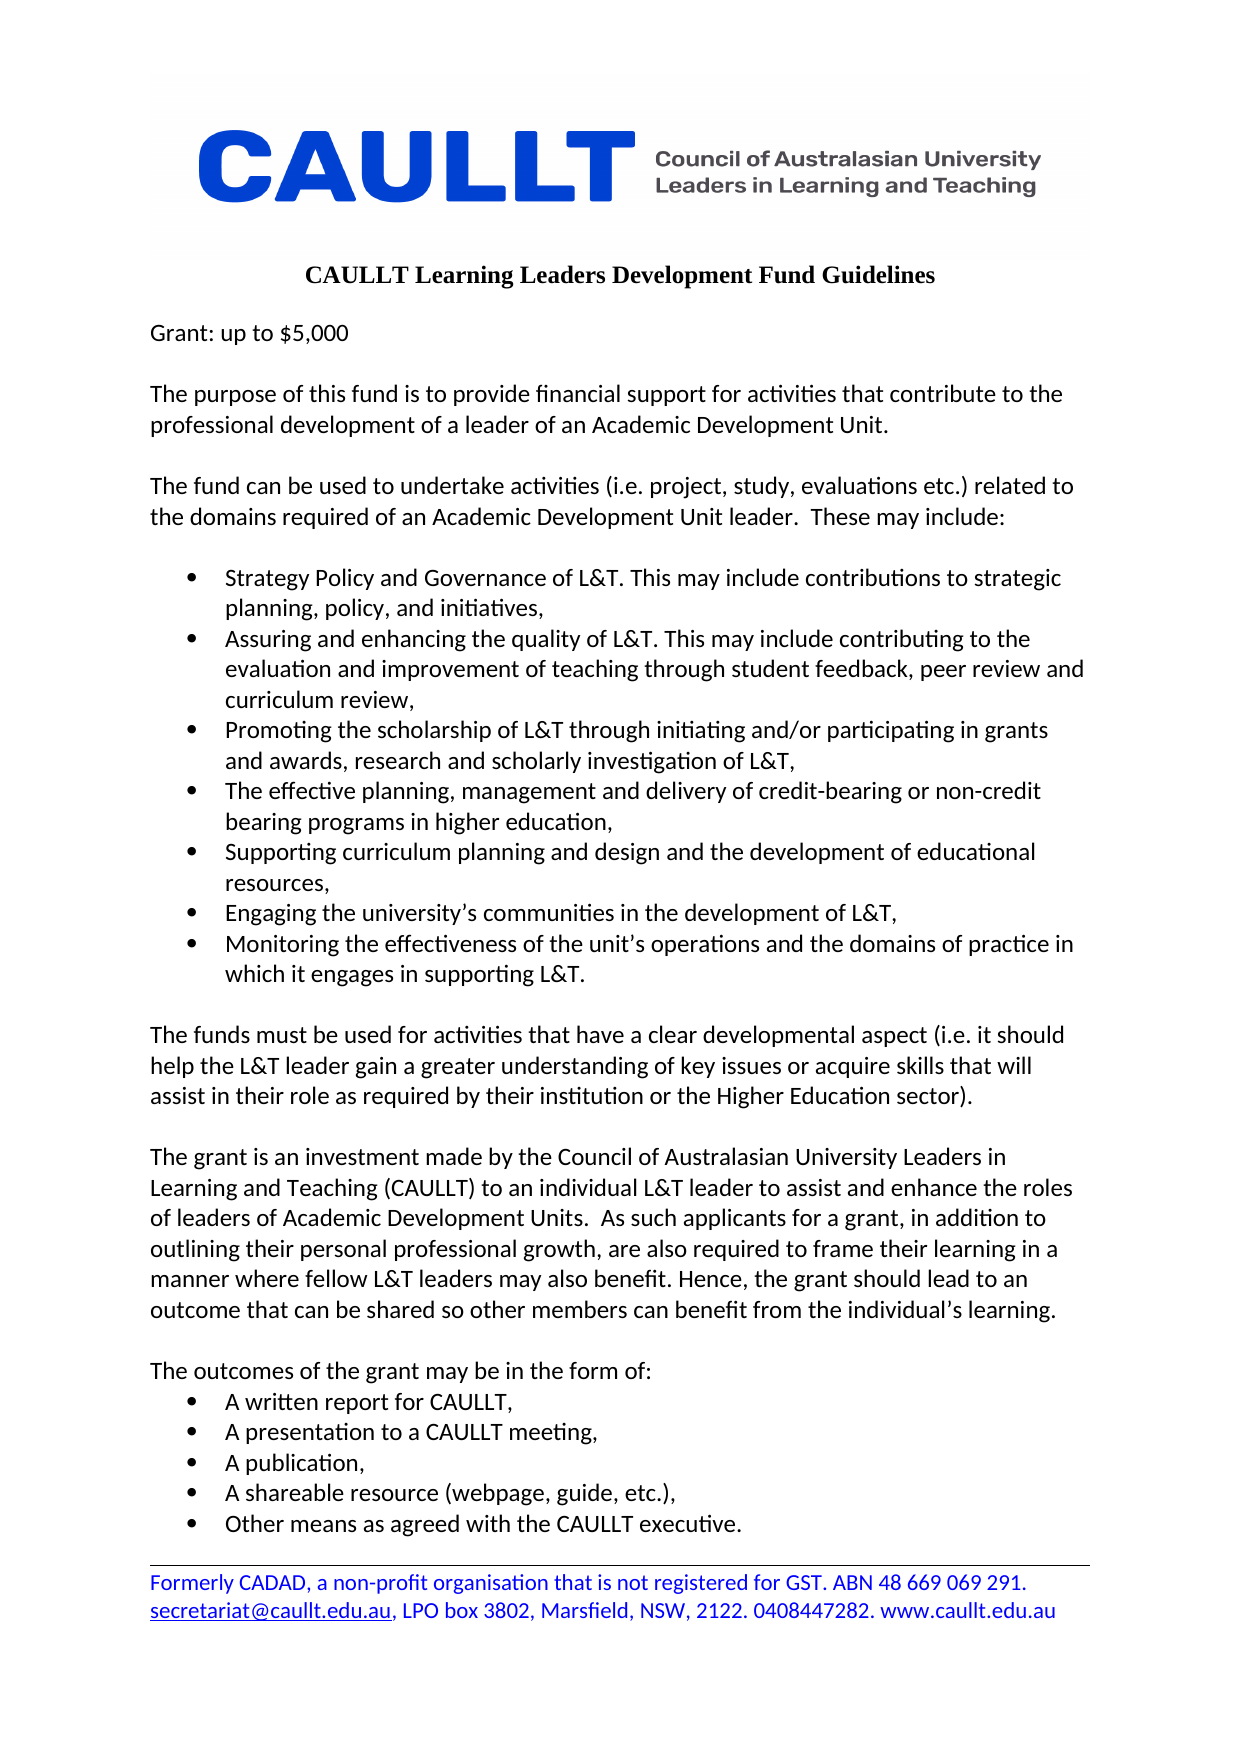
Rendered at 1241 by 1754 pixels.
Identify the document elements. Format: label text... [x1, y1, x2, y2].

list Monitoring the effectiveness of the unit’s operations and the domains of practice in which it engages in supporting L&T. [187, 928, 1090, 989]
list A presentation to a CAULLT meeting, [187, 1416, 1090, 1447]
text Grant: up to $5,000 [150, 317, 1090, 348]
list A publication, [187, 1447, 1090, 1477]
text The fund can be used to undertake activities (i.e. project, study, evaluations etc.) related to the domains required of an Academic Development Unit leader. These may include: [150, 470, 1090, 531]
list A written report for CAULLT, [187, 1386, 1090, 1416]
list Assuring and enhancing the quality of L&T. This may include contributing to the evaluation and improvement of teaching through student feedback, peer review and curriculum review, [187, 623, 1090, 714]
text The grant is an investment made by the Council of Australasian University Leaders in Learning and Teaching (CAULLT) to an individual L&T leader to assist and enhance the roles of leaders of Academic Development Units. As such applicants for a grant, in addition to outlining their personal professional growth, are also required to frame their learning in a manner where fellow L&T leaders may also benefit. Hence, the grant should lead to an outcome that can be shared so other members can benefit from the individual’s learning. [150, 1142, 1090, 1325]
list Supporting curriculum planning and design and the development of educational resources, [187, 836, 1090, 897]
list Other means as agreed with the CAULLT executive. [187, 1508, 1090, 1538]
text The purpose of this fund is to provide financial support for activities that contribute to the professional development of a leader of an Academic Development Unit. [150, 378, 1090, 439]
list The effective planning, management and delivery of credit-bearing or non-credit bearing programs in higher education, [187, 775, 1090, 836]
text The funds must be used for activities that have a clear developmental aspect (i.e. it should help the L&T leader gain a greater understanding of key issues or acquire skills that will assist in their role as required by their institution or the Higher Education sector). [150, 1019, 1090, 1111]
text CAULLT Learning Leaders Development Fund Guidelines [150, 260, 1090, 289]
list Engaging the university’s communities in the development of L&T, [187, 897, 1090, 928]
list Strategy Policy and Governance of L&T. This may include contributions to strategic planning, policy, and initiatives, [187, 562, 1090, 623]
picture [150, 73, 1090, 260]
list Promoting the scholarship of L&T through initiating and/or participating in grants and awards, research and scholarly investigation of L&T, [187, 714, 1090, 775]
list A shareable resource (webpage, guide, etc.), [187, 1477, 1090, 1508]
text The outcomes of the grant may be in the form of: [150, 1355, 1090, 1386]
